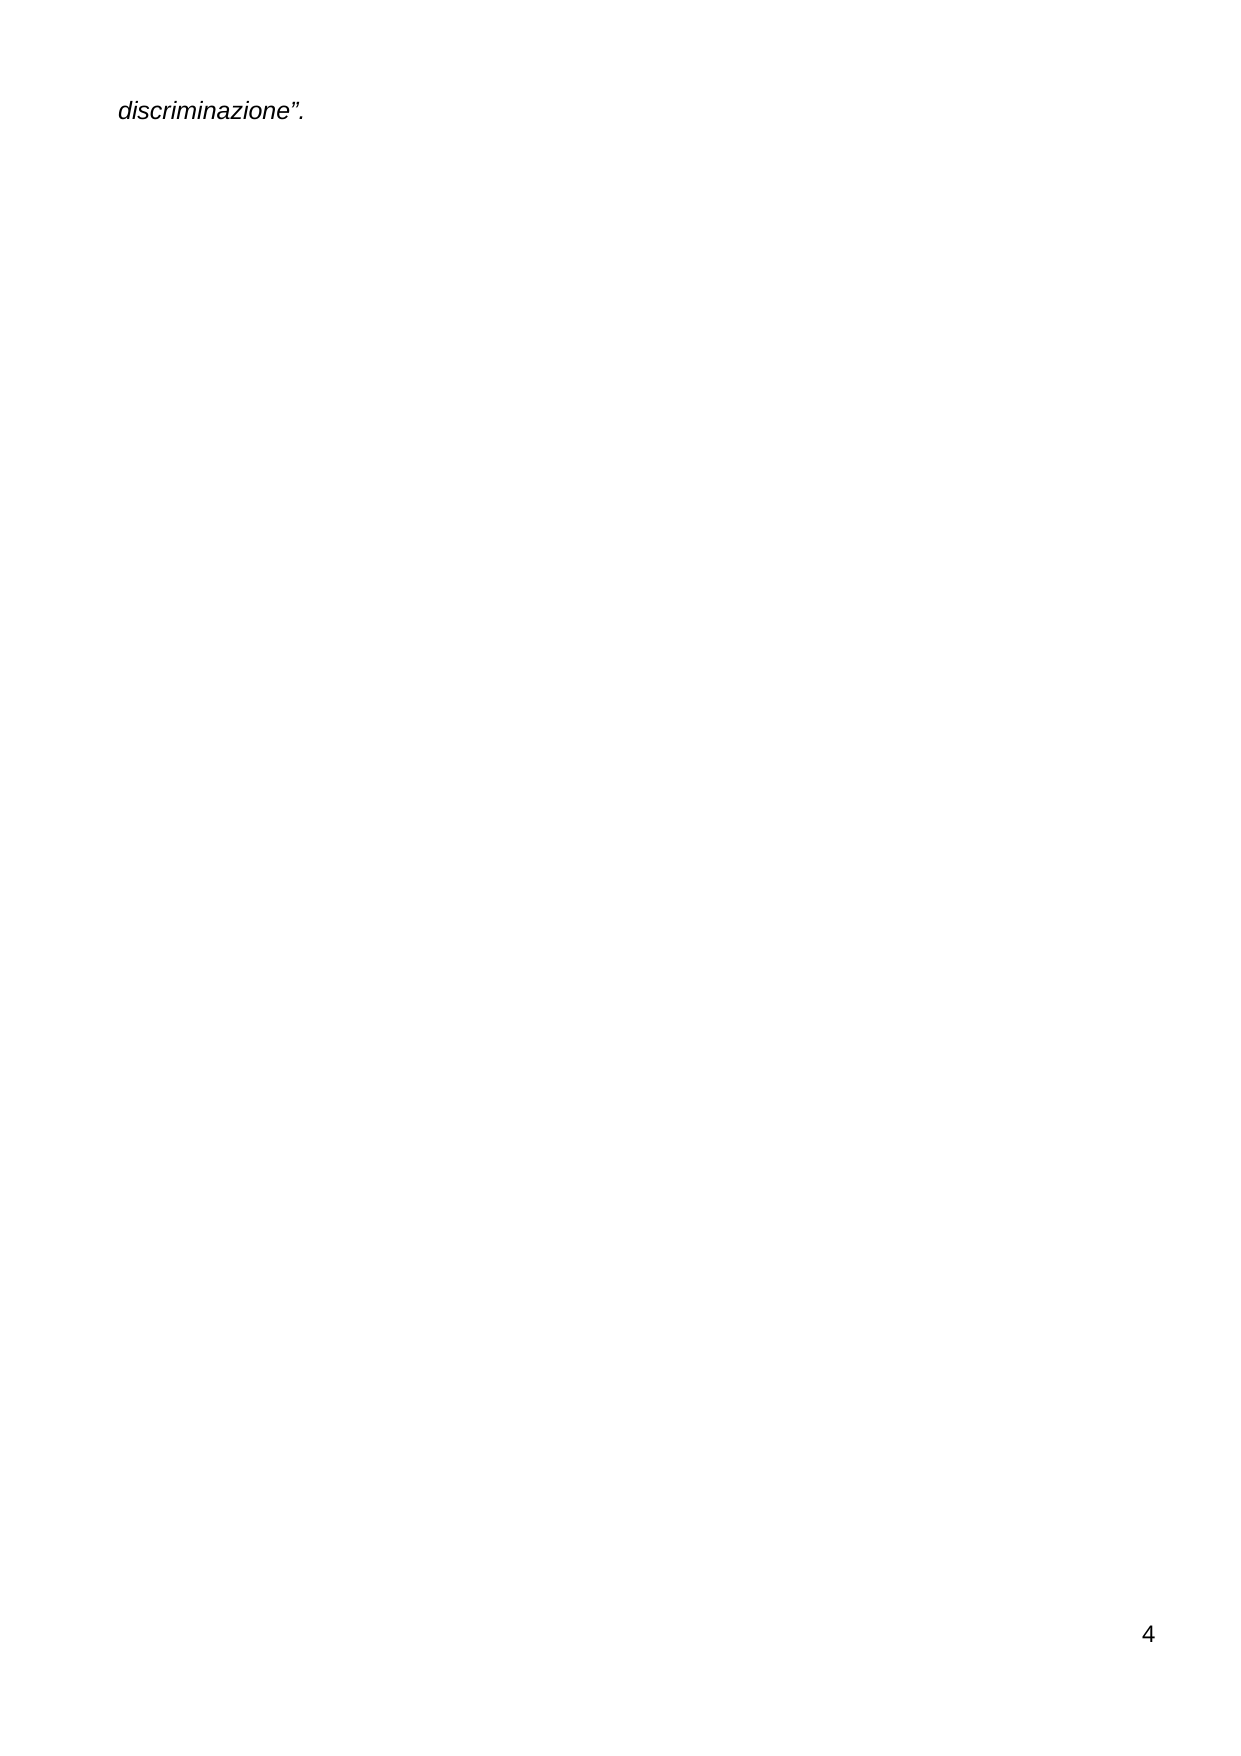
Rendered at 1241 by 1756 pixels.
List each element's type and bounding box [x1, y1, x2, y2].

text [118, 96, 1122, 124]
